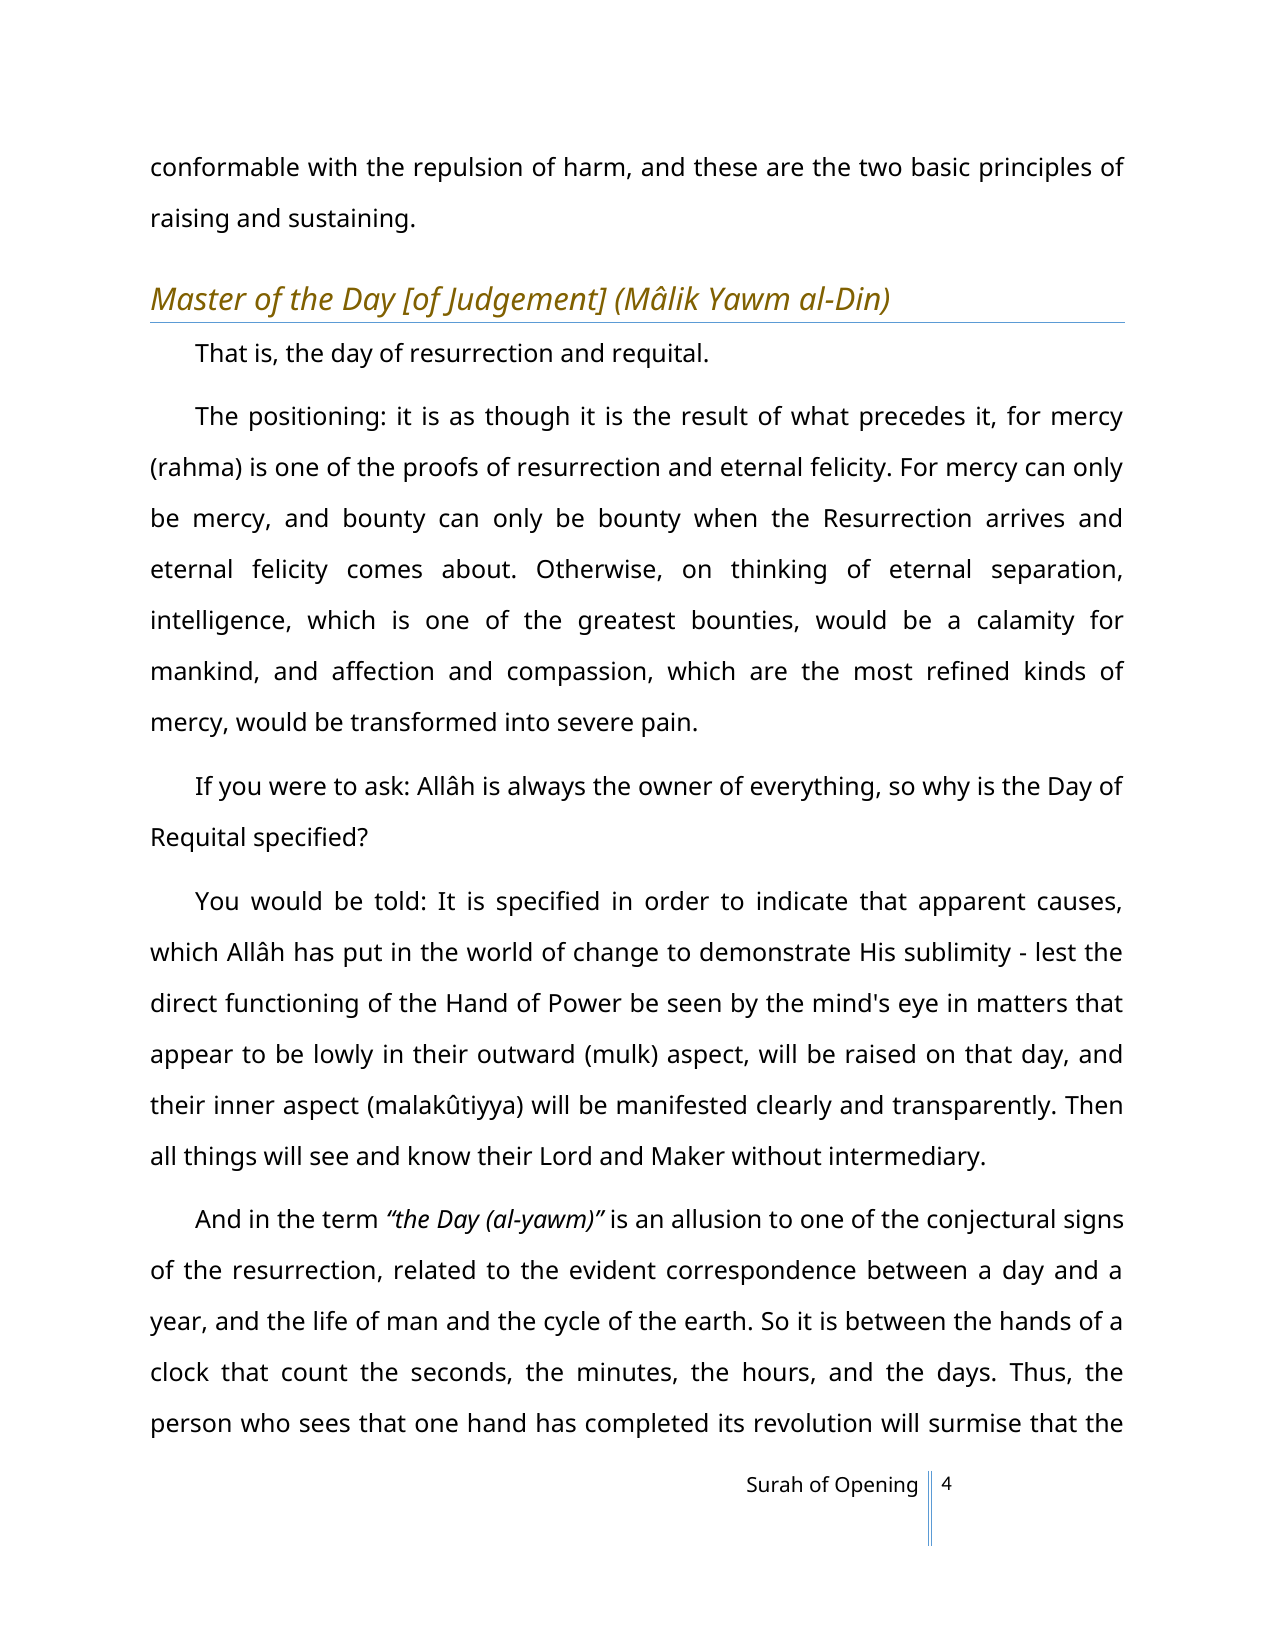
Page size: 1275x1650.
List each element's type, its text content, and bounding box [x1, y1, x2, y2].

text The positioning: it is as though it is the result of what precedes it, for mercy (rahma) is one of the proofs of resurrection and eternal felicity. For mercy can only be mercy, and bounty can only be bounty when the Resurrection arrives and eternal felicity comes about. Otherwise, on thinking of eternal separation, intelligence, which is one of the greatest bounties, would be a calamity for mankind, and affection and compassion, which are the most refined kinds of mercy, would be transformed into severe pain. [150, 399, 1125, 739]
text If you were to ask: Allâh is always the owner of everything, so why is the Day of Requital specified? [150, 769, 1125, 854]
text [150, 1202, 1125, 1440]
subtitle Master of the Day [of Judgement] (Mâlik Yawm al-Din) [150, 277, 1125, 322]
text You would be told: It is specified in order to indicate that apparent causes, which Allâh has put in the world of change to demonstrate His sublimity - lest the direct functioning of the Hand of Power be seen by the mind's eye in matters that appear to be lowly in their outward (mulk) aspect, will be raised on that day, and their inner aspect (malakûtiyya) will be manifested clearly and transparently. Then all things will see and know their Lord and Maker without intermediary. [150, 883, 1125, 1172]
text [150, 150, 1125, 235]
text That is, the day of resurrection and requital. [150, 335, 1125, 369]
